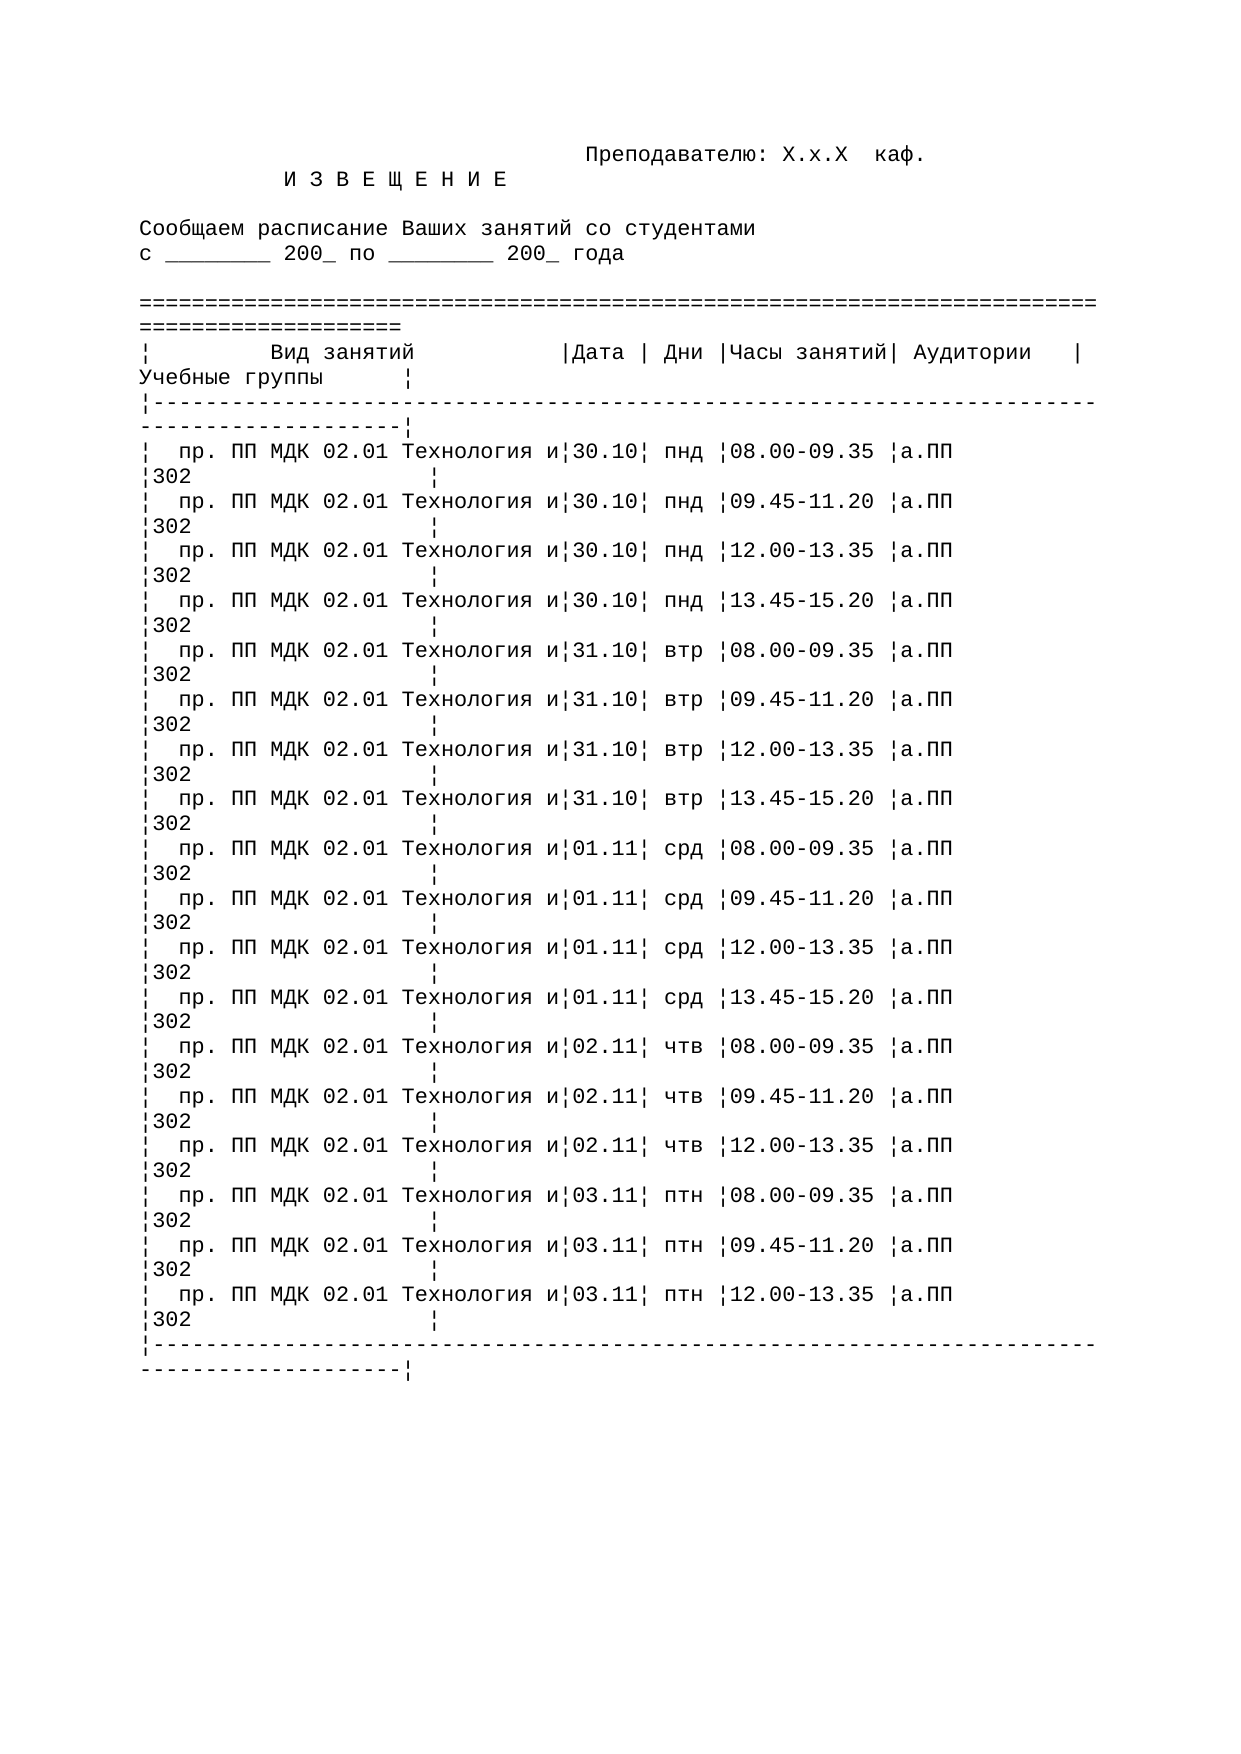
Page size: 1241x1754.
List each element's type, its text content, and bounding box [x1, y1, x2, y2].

text ¦ пр. ПП МДК 02.01 Технология и¦30.10¦ пнд ¦09.45-11.20 ¦а.ПП ¦302 ¦ [139, 490, 1101, 539]
text ¦ пр. ПП МДК 02.01 Технология и¦01.11¦ сpд ¦09.45-11.20 ¦а.ПП ¦302 ¦ [139, 887, 1101, 936]
text ¦ пр. ПП МДК 02.01 Технология и¦31.10¦ втp ¦13.45-15.20 ¦а.ПП ¦302 ¦ [139, 787, 1101, 837]
text ============================================================================================= [139, 292, 1101, 341]
text Преподавателю: X.x.X каф. [139, 143, 1101, 168]
text с ________ 200_ по ________ 200_ года [139, 242, 1101, 267]
text И З В Е Щ Е Н И Е [139, 168, 1101, 192]
text ¦--------------------------------------------------------------------------------------------¦ [139, 1333, 1101, 1382]
text ¦ пр. ПП МДК 02.01 Технология и¦31.10¦ втp ¦12.00-13.35 ¦а.ПП ¦302 ¦ [139, 738, 1101, 787]
text Сообщаем расписание Ваших занятий со студентами [139, 217, 1101, 242]
text ¦ пр. ПП МДК 02.01 Технология и¦30.10¦ пнд ¦13.45-15.20 ¦а.ПП ¦302 ¦ [139, 589, 1101, 639]
text ¦ пр. ПП МДК 02.01 Технология и¦02.11¦ чтв ¦12.00-13.35 ¦а.ПП ¦302 ¦ [139, 1134, 1101, 1184]
text ¦ пр. ПП МДК 02.01 Технология и¦03.11¦ птн ¦12.00-13.35 ¦а.ПП ¦302 ¦ [139, 1283, 1101, 1333]
text ¦ пр. ПП МДК 02.01 Технология и¦30.10¦ пнд ¦08.00-09.35 ¦а.ПП ¦302 ¦ [139, 440, 1101, 490]
text ¦ Вид занятий |Дата | Дни |Часы занятий| Аудитории | Учебные группы ¦ [139, 341, 1101, 391]
text ¦ пр. ПП МДК 02.01 Технология и¦01.11¦ сpд ¦13.45-15.20 ¦а.ПП ¦302 ¦ [139, 986, 1101, 1035]
text ¦ пр. ПП МДК 02.01 Технология и¦03.11¦ птн ¦09.45-11.20 ¦а.ПП ¦302 ¦ [139, 1234, 1101, 1283]
text ¦--------------------------------------------------------------------------------------------¦ [139, 391, 1101, 440]
text ¦ пр. ПП МДК 02.01 Технология и¦01.11¦ сpд ¦08.00-09.35 ¦а.ПП ¦302 ¦ [139, 837, 1101, 887]
text ¦ пр. ПП МДК 02.01 Технология и¦02.11¦ чтв ¦08.00-09.35 ¦а.ПП ¦302 ¦ [139, 1035, 1101, 1085]
text ¦ пр. ПП МДК 02.01 Технология и¦31.10¦ втp ¦09.45-11.20 ¦а.ПП ¦302 ¦ [139, 688, 1101, 738]
text ¦ пр. ПП МДК 02.01 Технология и¦31.10¦ втp ¦08.00-09.35 ¦а.ПП ¦302 ¦ [139, 639, 1101, 688]
text ¦ пр. ПП МДК 02.01 Технология и¦03.11¦ птн ¦08.00-09.35 ¦а.ПП ¦302 ¦ [139, 1184, 1101, 1234]
text ¦ пр. ПП МДК 02.01 Технология и¦30.10¦ пнд ¦12.00-13.35 ¦а.ПП ¦302 ¦ [139, 539, 1101, 589]
text ¦ пр. ПП МДК 02.01 Технология и¦02.11¦ чтв ¦09.45-11.20 ¦а.ПП ¦302 ¦ [139, 1085, 1101, 1134]
text ¦ пр. ПП МДК 02.01 Технология и¦01.11¦ сpд ¦12.00-13.35 ¦а.ПП ¦302 ¦ [139, 936, 1101, 986]
